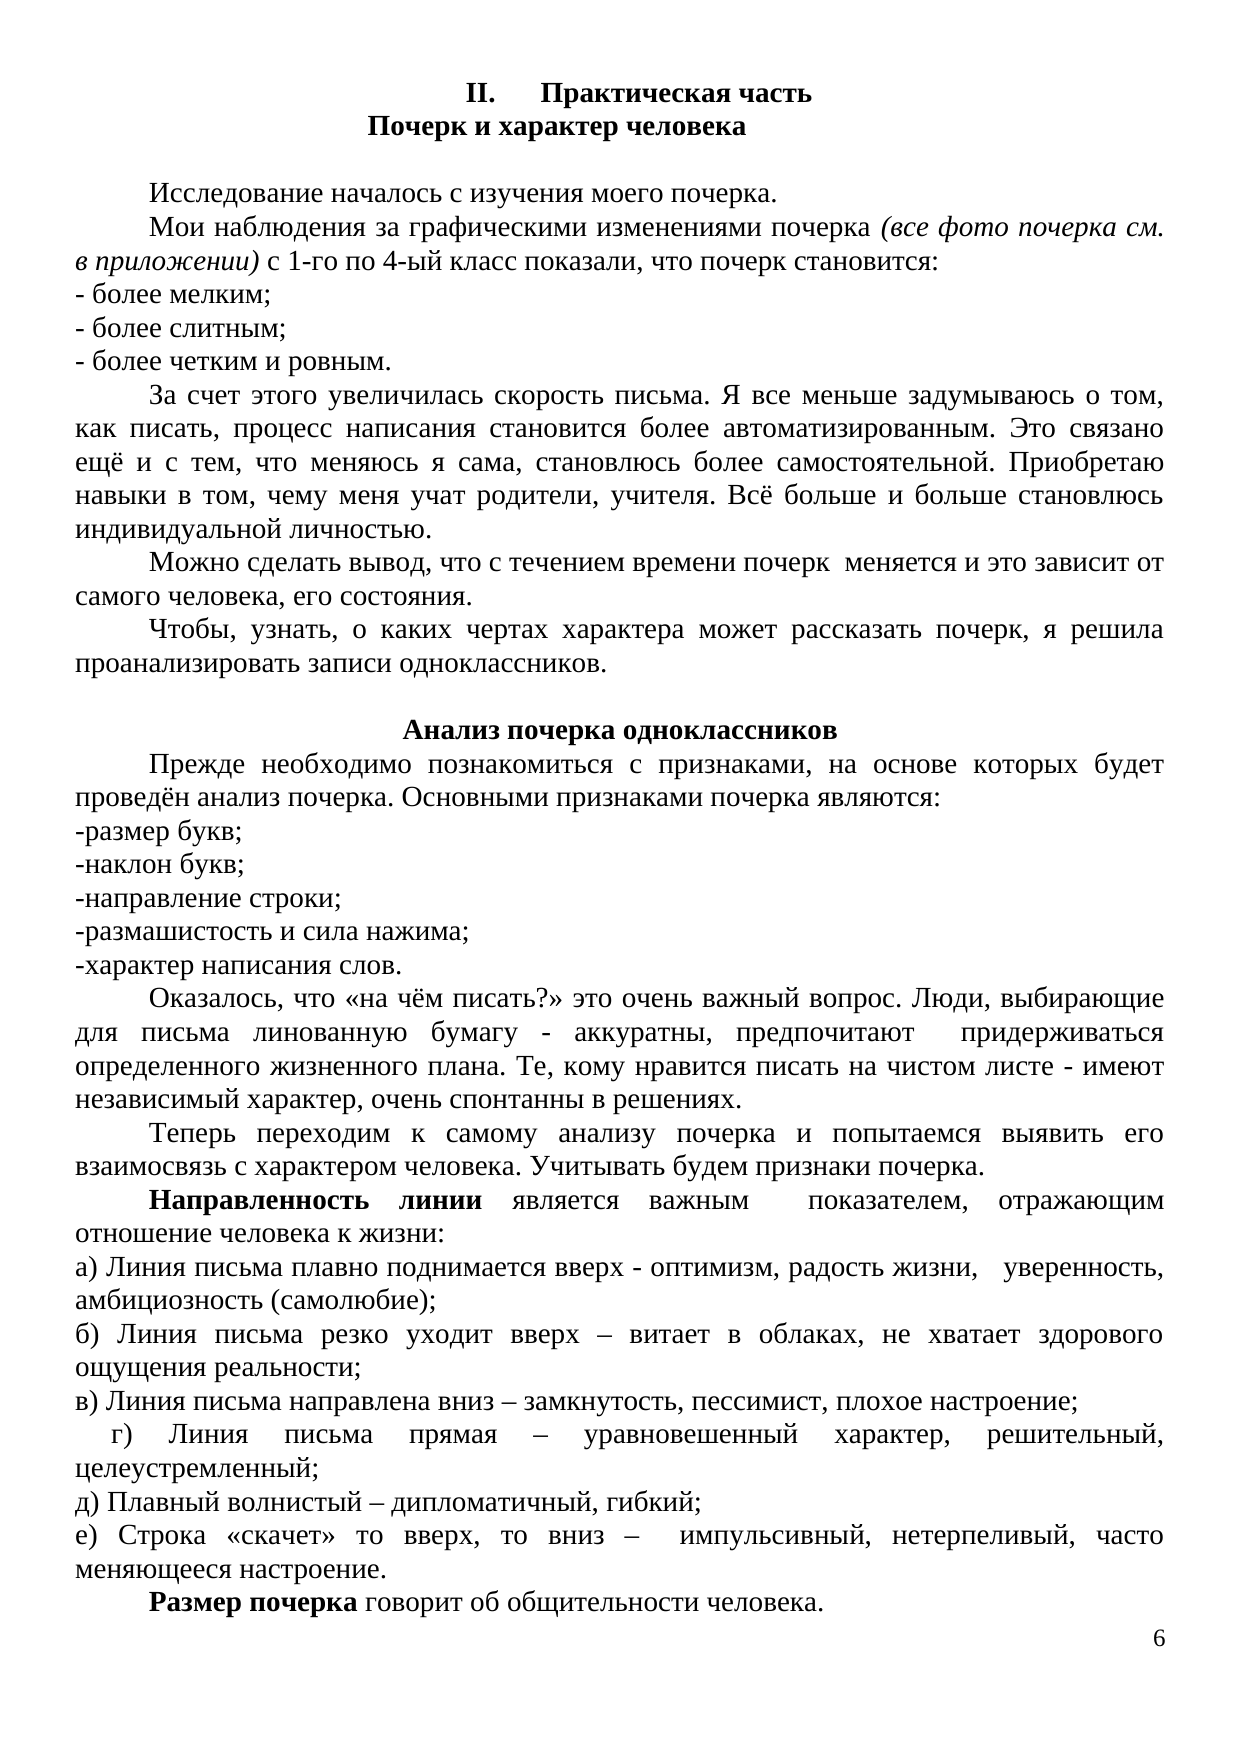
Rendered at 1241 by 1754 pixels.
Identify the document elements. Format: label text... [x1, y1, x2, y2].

text - более слитным; [75, 310, 1165, 343]
text в) Линия письма направлена вниз – замкнутость, пессимист, плохое настроение; [75, 1383, 1165, 1417]
text Чтобы, узнать, о каких чертах характера может рассказать почерк, я решила проанализировать записи одноклассников. [75, 612, 1165, 679]
text Направленность линии является важным показателем, отражающим отношение человека к жизни: [75, 1182, 1165, 1249]
text б) Линия письма резко уходит вверх – витает в облаках, не хватает здорового ощущения реальности; [75, 1316, 1165, 1383]
text За счет этого увеличилась скорость письма. Я все меньше задумываюсь о том, как писать, процесс написания становится более автоматизированным. Это связано ещё и с тем, что меняюсь я сама, становлюсь более самостоятельной. Приобретаю навыки в том, чему меня учат родители, учителя. Всё больше и больше становлюсь индивидуальной личностью. [75, 377, 1165, 544]
text д) Плавный волнистый – дипломатичный, гибкий; [75, 1484, 1165, 1517]
text -направление строки; [75, 880, 1165, 913]
text -характер написания слов. [75, 947, 1165, 981]
text Теперь переходим к самому анализу почерка и попытаемся выявить его взаимосвязь с характером человека. Учитывать будем признаки почерка. [75, 1115, 1165, 1182]
text г) Линия письма прямая – уравновешенный характер, решительный, целеустремленный; [75, 1417, 1165, 1484]
text Почерк и характер человека [75, 108, 1165, 142]
text -размашистость и сила нажима; [75, 913, 1165, 947]
text Анализ почерка одноклассников [75, 712, 1165, 746]
text Можно сделать вывод, что с течением времени почерк меняется и это зависит от самого человека, его состояния. [75, 544, 1165, 612]
text Исследование началось с изучения моего почерка. [75, 176, 1165, 209]
text - более мелким; [75, 276, 1165, 310]
list Практическая часть [112, 75, 1165, 108]
text -размер букв; [75, 813, 1165, 846]
text Мои наблюдения за графическими изменениями почерка (все фото почерка см. в приложении) с 1-го по 4-ый класс показали, что почерк становится: [75, 209, 1165, 276]
text Оказалось, что «на чём писать?» это очень важный вопрос. Люди, выбирающие для письма линованную бумагу - аккуратны, предпочитают придерживаться определенного жизненного плана. Те, кому нравится писать на чистом листе - имеют независимый характер, очень спонтанны в решениях. [75, 981, 1165, 1115]
text - более четким и ровным. [75, 343, 1165, 377]
text Размер почерка говорит об общительности человека. [75, 1584, 1165, 1618]
text Прежде необходимо познакомиться с признаками, на основе которых будет проведён анализ почерка. Основными признаками почерка являются: [75, 746, 1165, 813]
text е) Строка «скачет» то вверх, то вниз – импульсивный, нетерпеливый, часто меняющееся настроение. [75, 1517, 1165, 1584]
text -наклон букв; [75, 846, 1165, 880]
text а) Линия письма плавно поднимается вверх - оптимизм, радость жизни, уверенность, амбициозность (самолюбие); [75, 1249, 1165, 1316]
